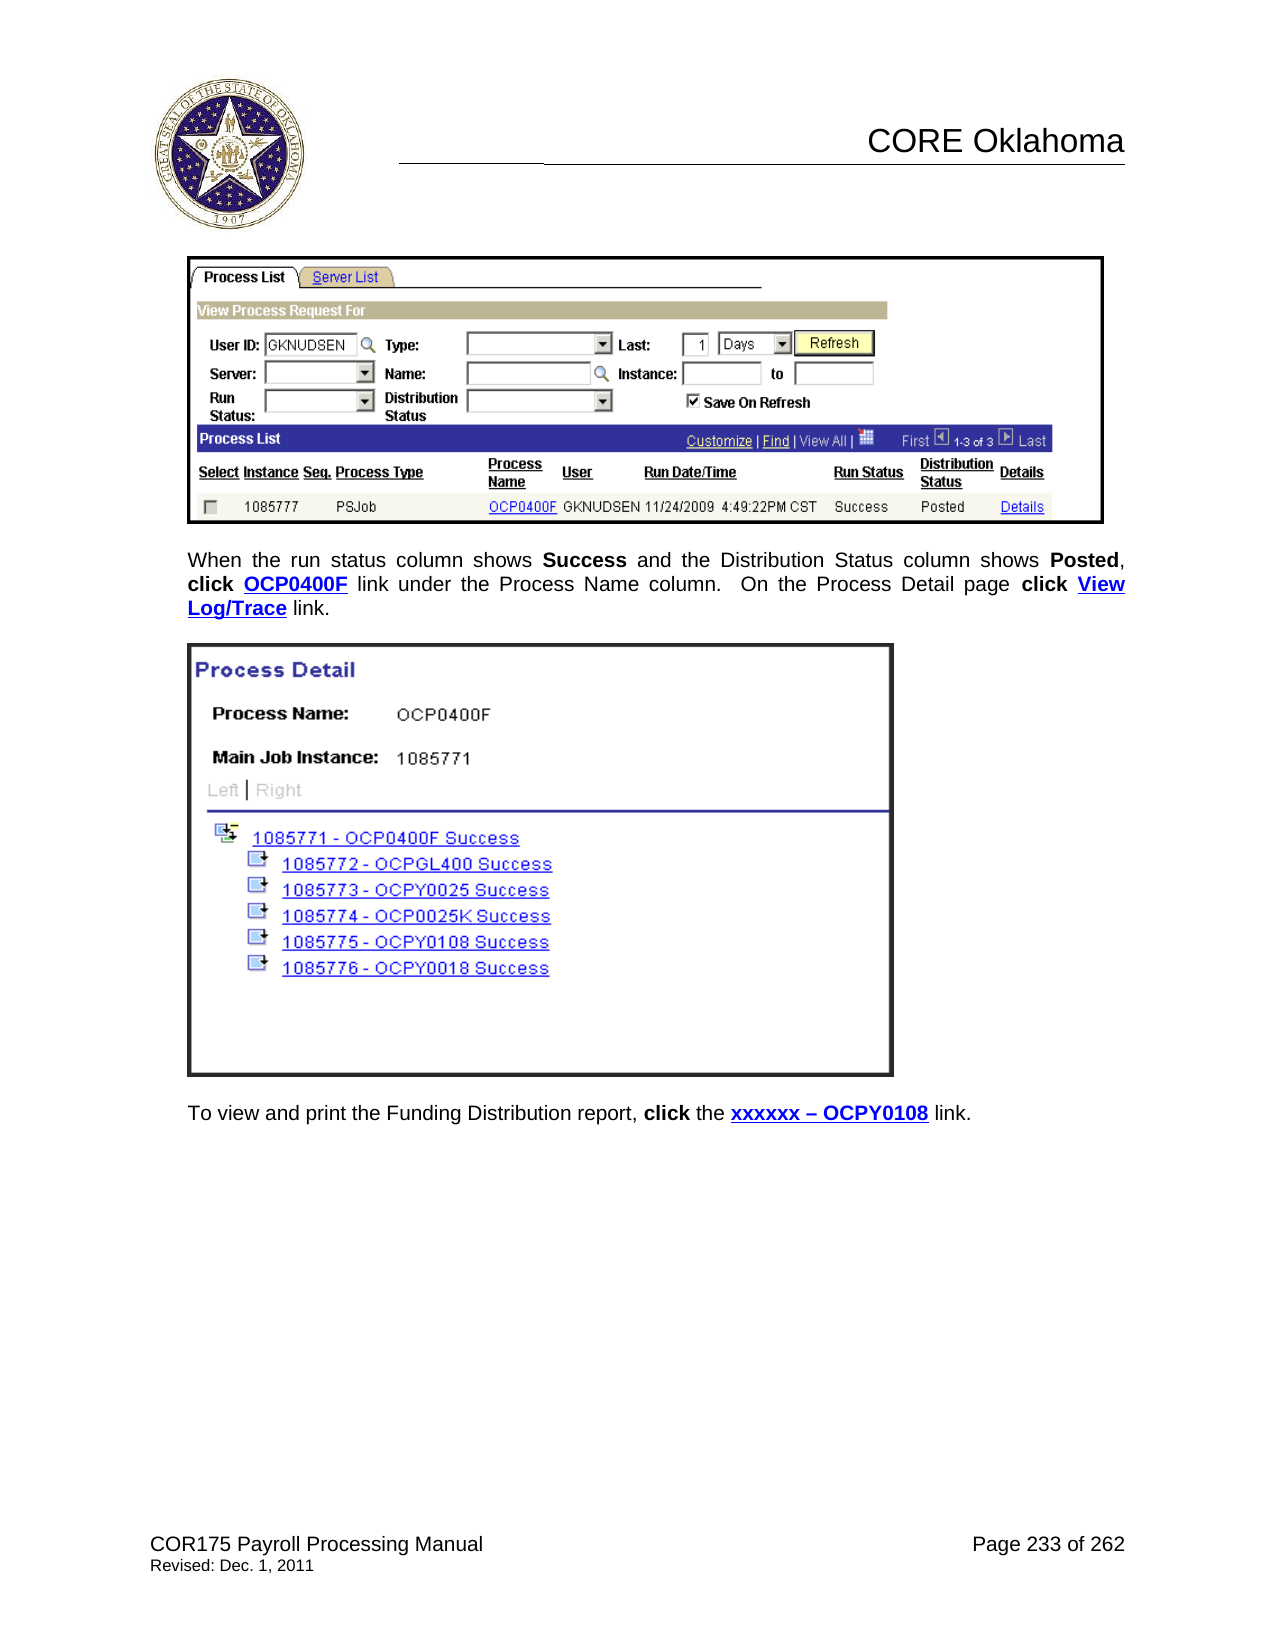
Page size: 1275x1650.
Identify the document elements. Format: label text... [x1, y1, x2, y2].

picture [187, 256, 1104, 524]
text To view and print the Funding Distribution report, click the xxxxxx – OCPY0108 link. [187, 1101, 1125, 1125]
picture [150, 74, 308, 233]
text When the run status column shows Success and the Distribution Status column shows Posted, click OCP0400F link under the Process Name column. On the Process Detail page click View Log/Trace link. [187, 548, 1125, 620]
picture [187, 643, 894, 1077]
